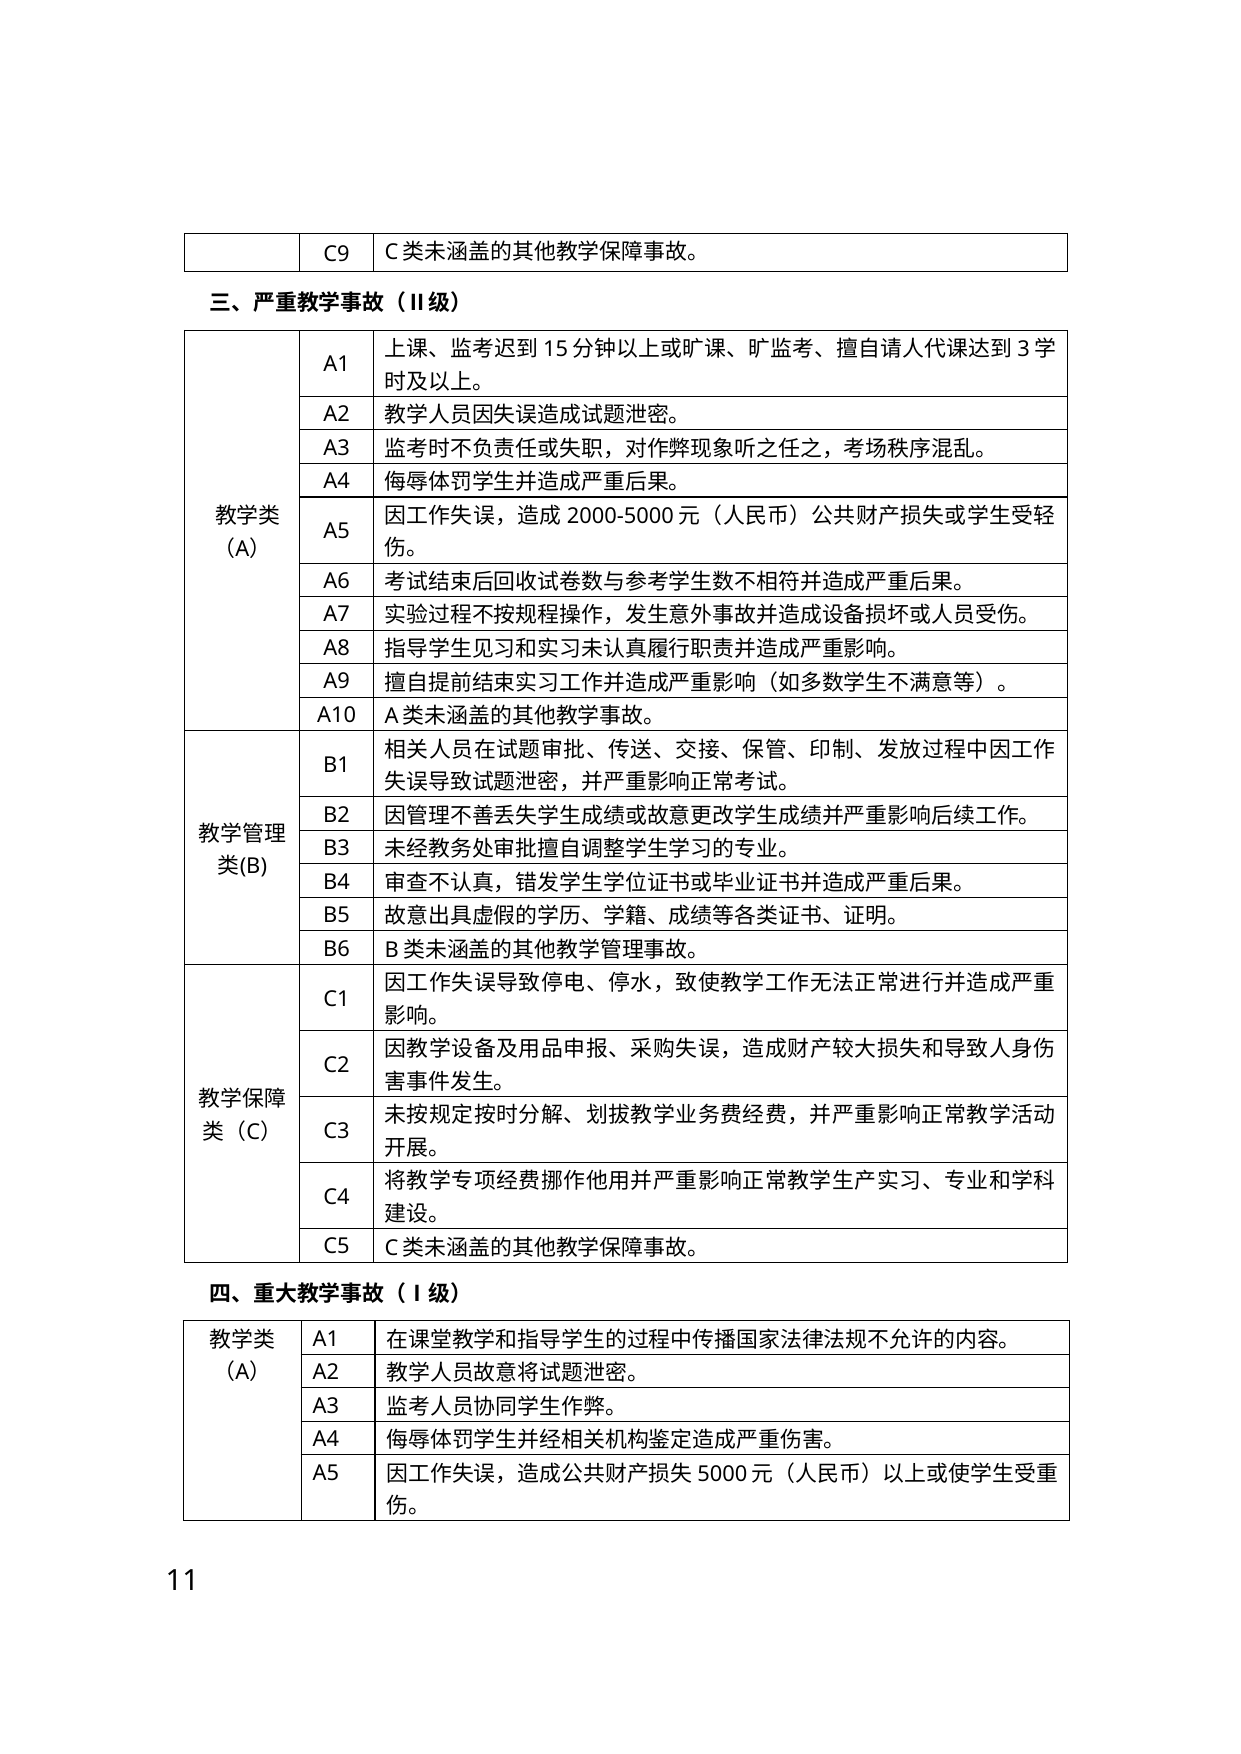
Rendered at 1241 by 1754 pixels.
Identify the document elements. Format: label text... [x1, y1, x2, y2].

table_header 教学类（A） [185, 331, 299, 730]
table_cell 监考时不负责任或失职，对作弊现象听之任之，考场秩序混乱。 [374, 430, 1067, 463]
table_cell 教学保障类（C） [185, 965, 299, 1262]
table_cell A5 [302, 1455, 374, 1520]
table_cell A2 [302, 1355, 374, 1387]
table_cell 审查不认真，错发学生学位证书或毕业证书并造成严重后果。 [374, 864, 1067, 897]
table_header 教学类（A） [184, 1321, 301, 1520]
table_cell 因工作失误，造成2000-5000元（人民币）公共财产损失或学生受轻伤。 [374, 498, 1067, 562]
table_cell C9 [300, 234, 373, 271]
text 三、严重教学事故（Ⅱ级） [165, 285, 1087, 317]
table_cell C4 [300, 1163, 373, 1228]
table_cell B1 [300, 731, 373, 796]
table_cell A9 [300, 664, 373, 697]
table_cell 实验过程不按规程操作，发生意外事故并造成设备损坏或人员受伤。 [374, 597, 1067, 629]
table_cell 侮辱体罚学生并经相关机构鉴定造成严重伤害。 [376, 1422, 1069, 1454]
table_header A1 [300, 331, 373, 396]
table_cell 考试结束后回收试卷数与参考学生数不相符并造成严重后果。 [374, 564, 1067, 596]
table_cell B2 [300, 797, 373, 830]
table_cell 未经教务处审批擅自调整学生学习的专业。 [374, 831, 1067, 863]
table_cell C类未涵盖的其他教学保障事故。 [374, 234, 1067, 271]
table_cell A4 [300, 464, 373, 496]
table_cell 因教学设备及用品申报、采购失误，造成财产较大损失和导致人身伤害事件发生。 [374, 1031, 1067, 1096]
table_header 上课、监考迟到15分钟以上或旷课、旷监考、擅自请人代课达到3学时及以上。 [374, 331, 1067, 396]
table_header 在课堂教学和指导学生的过程中传播国家法律法规不允许的内容。 [376, 1321, 1069, 1354]
table_cell 相关人员在试题审批、传送、交接、保管、印制、发放过程中因工作失误导致试题泄密，并严重影响正常考试。 [374, 731, 1067, 796]
table_cell A类未涵盖的其他教学事故。 [374, 698, 1067, 730]
table_cell A10 [300, 698, 373, 730]
table_cell 未按规定按时分解、划拔教学业务费经费，并严重影响正常教学活动开展。 [374, 1097, 1067, 1162]
table_cell 指导学生见习和实习未认真履行职责并造成严重影响。 [374, 631, 1067, 663]
table_cell A2 [300, 397, 373, 429]
table_cell A8 [300, 631, 373, 663]
table_cell 擅自提前结束实习工作并造成严重影响（如多数学生不满意等）。 [374, 664, 1067, 697]
table_cell B类未涵盖的其他教学管理事故。 [374, 931, 1067, 964]
table_cell B6 [300, 931, 373, 964]
table_cell B4 [300, 864, 373, 897]
table_cell 教学人员故意将试题泄密。 [376, 1355, 1069, 1387]
table_cell A3 [300, 430, 373, 463]
table_cell 将教学专项经费挪作他用并严重影响正常教学生产实习、专业和学科建设。 [374, 1163, 1067, 1228]
table_cell 教学人员因失误造成试题泄密。 [374, 397, 1067, 429]
table_cell 故意出具虚假的学历、学籍、成绩等各类证书、证明。 [374, 898, 1067, 930]
table_cell C类未涵盖的其他教学保障事故。 [374, 1229, 1067, 1262]
table_cell C2 [300, 1031, 373, 1096]
table_cell A7 [300, 597, 373, 629]
table_cell C5 [300, 1229, 373, 1262]
table_cell 侮辱体罚学生并造成严重后果。 [374, 464, 1067, 496]
table_header A1 [302, 1321, 374, 1354]
table_cell A6 [300, 564, 373, 596]
table_cell C1 [300, 965, 373, 1030]
table_cell C3 [300, 1097, 373, 1162]
table_cell 因工作失误，造成公共财产损失5000元（人民币）以上或使学生受重伤。 [376, 1455, 1069, 1520]
table_cell 监考人员协同学生作弊。 [376, 1388, 1069, 1421]
table_cell A5 [300, 498, 373, 562]
text 四、重大教学事故（Ⅰ级） [165, 1275, 1087, 1308]
table_cell A3 [302, 1388, 374, 1421]
table_cell 因管理不善丢失学生成绩或故意更改学生成绩并严重影响后续工作。 [374, 797, 1067, 830]
table_cell B5 [300, 898, 373, 930]
table_cell A4 [302, 1422, 374, 1454]
table_cell B3 [300, 831, 373, 863]
table_cell 教学管理类(B) [185, 731, 299, 964]
table_cell 因工作失误导致停电、停水，致使教学工作无法正常进行并造成严重影响。 [374, 965, 1067, 1030]
